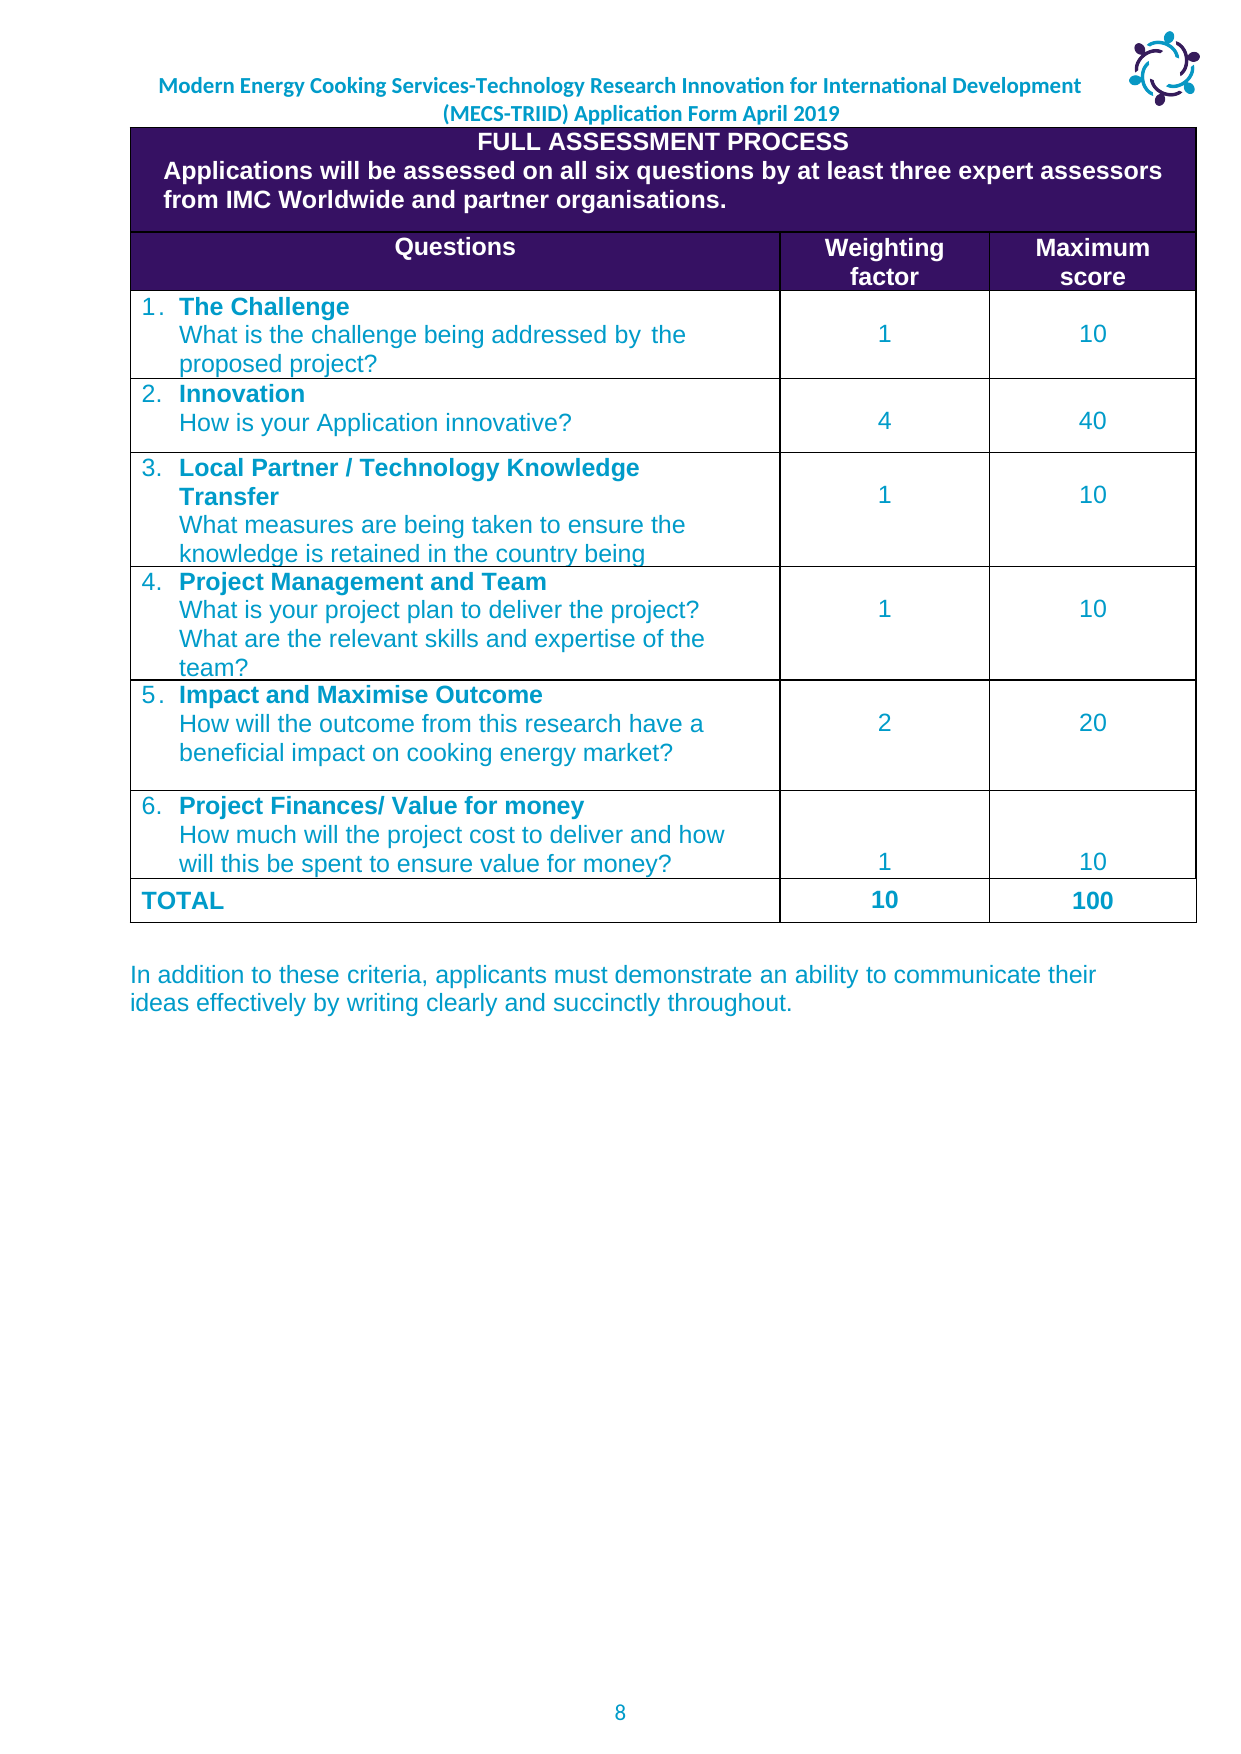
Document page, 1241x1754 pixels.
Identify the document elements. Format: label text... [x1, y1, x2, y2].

table_cell 40 [990, 379, 1195, 452]
table_cell 2 [781, 681, 989, 790]
table_cell 1 [781, 291, 989, 378]
table_cell 10 [990, 291, 1195, 378]
table_cell 100 [990, 879, 1196, 922]
table_cell 10 [990, 567, 1195, 679]
table_cell Local Partner / Technology Knowledge Transfer What measures are being taken to ensure the knowledge is retained in the country being supported by DFID? [131, 453, 779, 566]
table_cell 20 [990, 681, 1195, 790]
table_cell Project Management and Team What is your project plan to deliver the project? What are the relevant skills and expertise of the team? [131, 567, 779, 679]
table_cell 4 [781, 379, 989, 452]
table_cell Questions [131, 233, 779, 290]
table_cell The Challenge What is the challenge being addressed by the proposed project? [131, 291, 779, 378]
table_cell Impact and Maximise Outcome How will the outcome from this research have a beneficial impact on cooking energy market? [131, 681, 779, 790]
subtitle In addition to these criteria, applicants must demonstrate an ability to communicate their ideas effectively by writing clearly and succinctly throughout. [130, 960, 1097, 1017]
table_cell Innovation How is your Application innovative? [131, 379, 779, 452]
table_cell 10 [990, 453, 1195, 566]
table_cell TOTAL [131, 879, 779, 922]
table_cell Weighting factor [781, 233, 989, 290]
picture [1129, 31, 1200, 106]
table_cell Project Finances/ Value for money How much will the project cost to deliver and how will this be spent to ensure value for money? [131, 791, 779, 878]
table_cell Maximum score [990, 233, 1195, 290]
table_cell 1 [781, 567, 989, 679]
table_cell 10 [990, 791, 1195, 878]
table_cell 10 [781, 879, 989, 922]
table_header FULL ASSESSMENT PROCESS Applications will be assessed on all six questions by at least three expert assessors from IMC Worldwide and partner organisations. [131, 128, 1195, 231]
table_cell 1 [781, 453, 989, 566]
table_cell 1 [781, 791, 989, 878]
